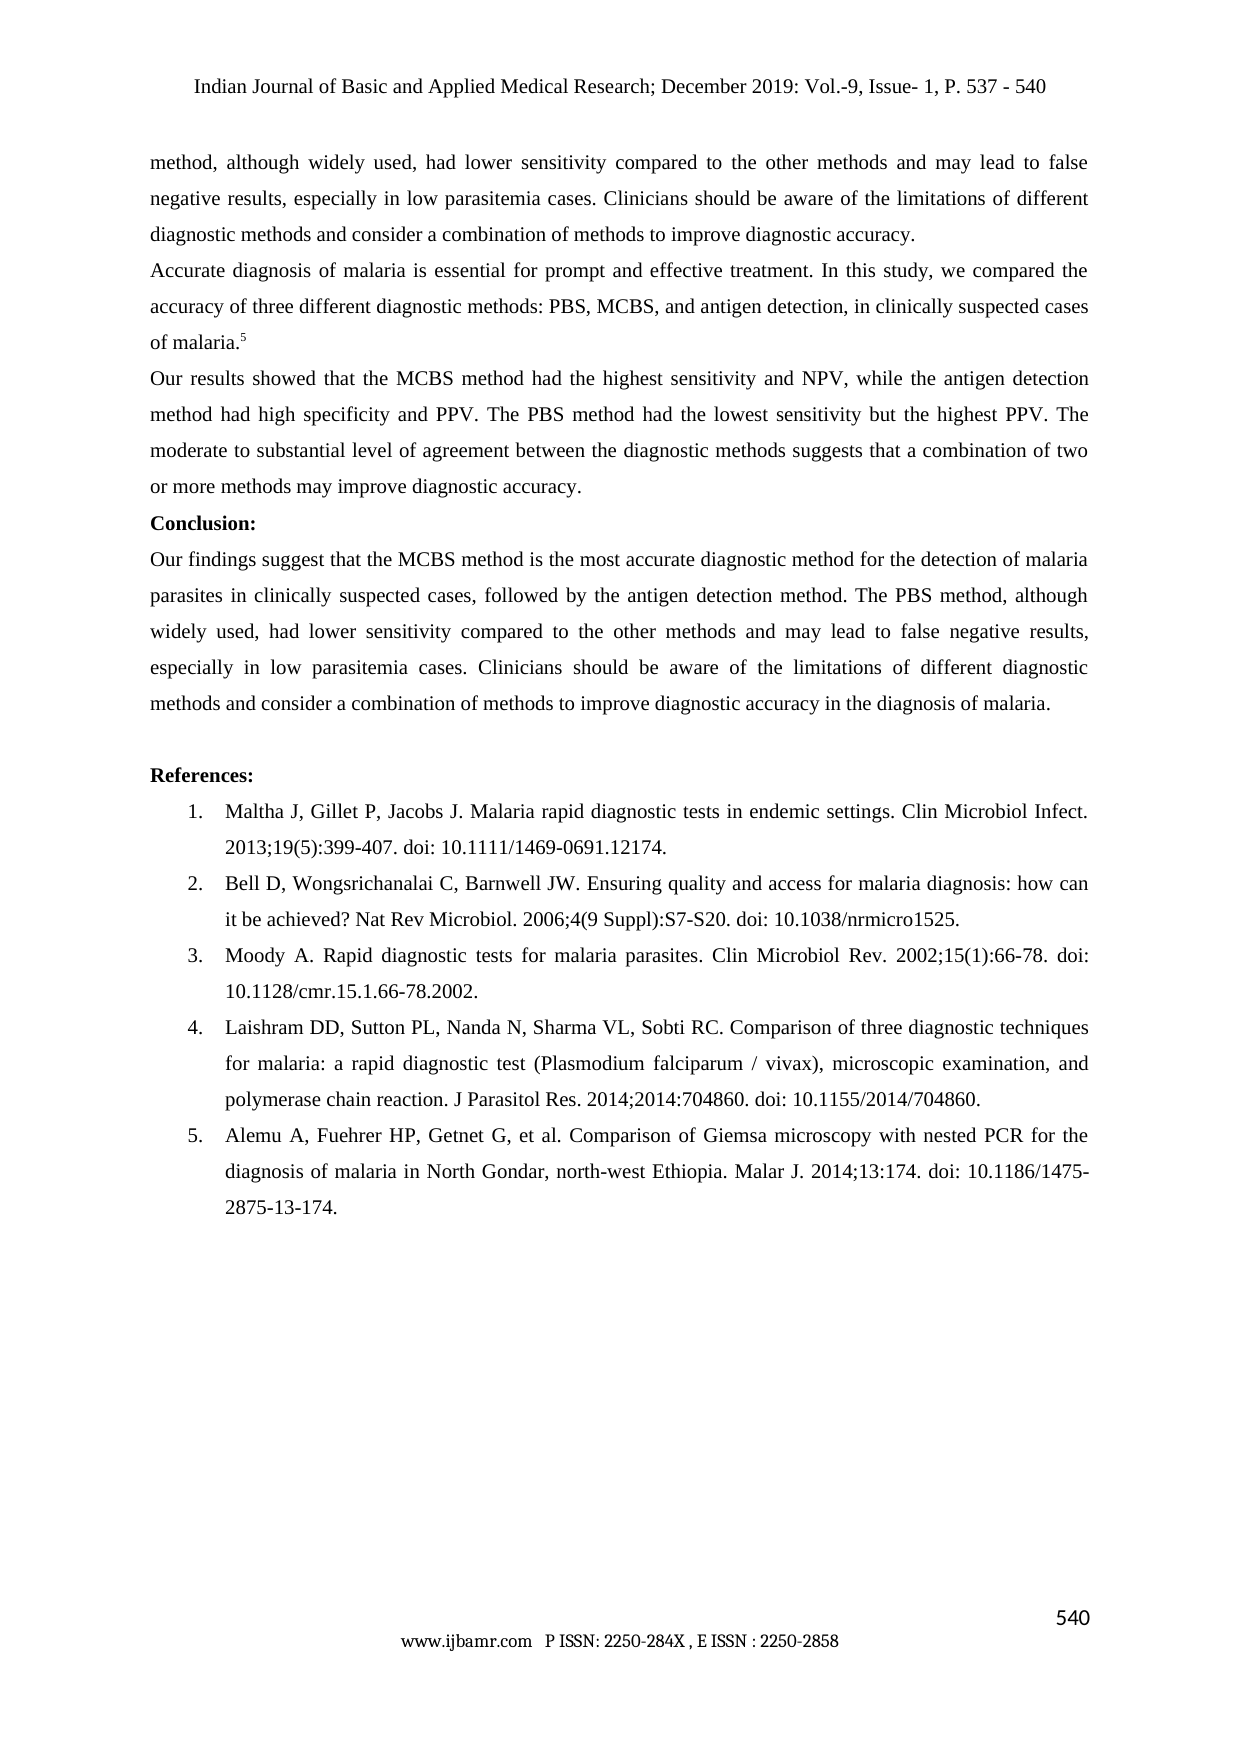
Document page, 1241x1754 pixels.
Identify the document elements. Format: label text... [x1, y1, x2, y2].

text References: [150, 763, 1090, 787]
list Moody A. Rapid diagnostic tests for malaria parasites. Clin Microbiol Rev. 2002;15(1):66-78. doi: 10.1128/cmr.15.1.66-78.2002. [187, 943, 1090, 1003]
text Our results showed that the MCBS method had the highest sensitivity and NPV, while the antigen detection method had high specificity and PPV. The PBS method had the lowest sensitivity but the highest PPV. The moderate to substantial level of agreement between the diagnostic methods suggests that a combination of two or more methods may improve diagnostic accuracy. [150, 366, 1090, 498]
text Conclusion: Our findings suggest that the MCBS method is the most accurate diagnostic method for the detection of malaria parasites in clinically suspected cases, followed by the antigen detection method. The PBS method, although widely used, had lower sensitivity compared to the other methods and may lead to false negative results, especially in low parasitemia cases. Clinicians should be aware of the limitations of different diagnostic methods and consider a combination of methods to improve diagnostic accuracy in the diagnosis of malaria. [150, 510, 1090, 715]
list Alemu A, Fuehrer HP, Getnet G, et al. Comparison of Giemsa microscopy with nested PCR for the diagnosis of malaria in North Gondar, north-west Ethiopia. Malar J. 2014;13:174. doi: 10.1186/1475-2875-13-174. [187, 1123, 1090, 1219]
list Bell D, Wongsrichanalai C, Barnwell JW. Ensuring quality and access for malaria diagnosis: how can it be achieved? Nat Rev Microbiol. 2006;4(9 Suppl):S7-S20. doi: 10.1038/nrmicro1525. [187, 871, 1090, 931]
text Accurate diagnosis of malaria is essential for prompt and effective treatment. In this study, we compared the accuracy of three different diagnostic methods: PBS, MCBS, and antigen detection, in clinically suspected cases of malaria.5 [150, 258, 1090, 354]
list Laishram DD, Sutton PL, Nanda N, Sharma VL, Sobti RC. Comparison of three diagnostic techniques for malaria: a rapid diagnostic test (Plasmodium falciparum / vivax), microscopic examination, and polymerase chain reaction. J Parasitol Res. 2014;2014:704860. doi: 10.1155/2014/704860. [187, 1015, 1090, 1111]
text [150, 150, 1090, 246]
list Maltha J, Gillet P, Jacobs J. Malaria rapid diagnostic tests in endemic settings. Clin Microbiol Infect. 2013;19(5):399-407. doi: 10.1111/1469-0691.12174. [187, 799, 1090, 859]
